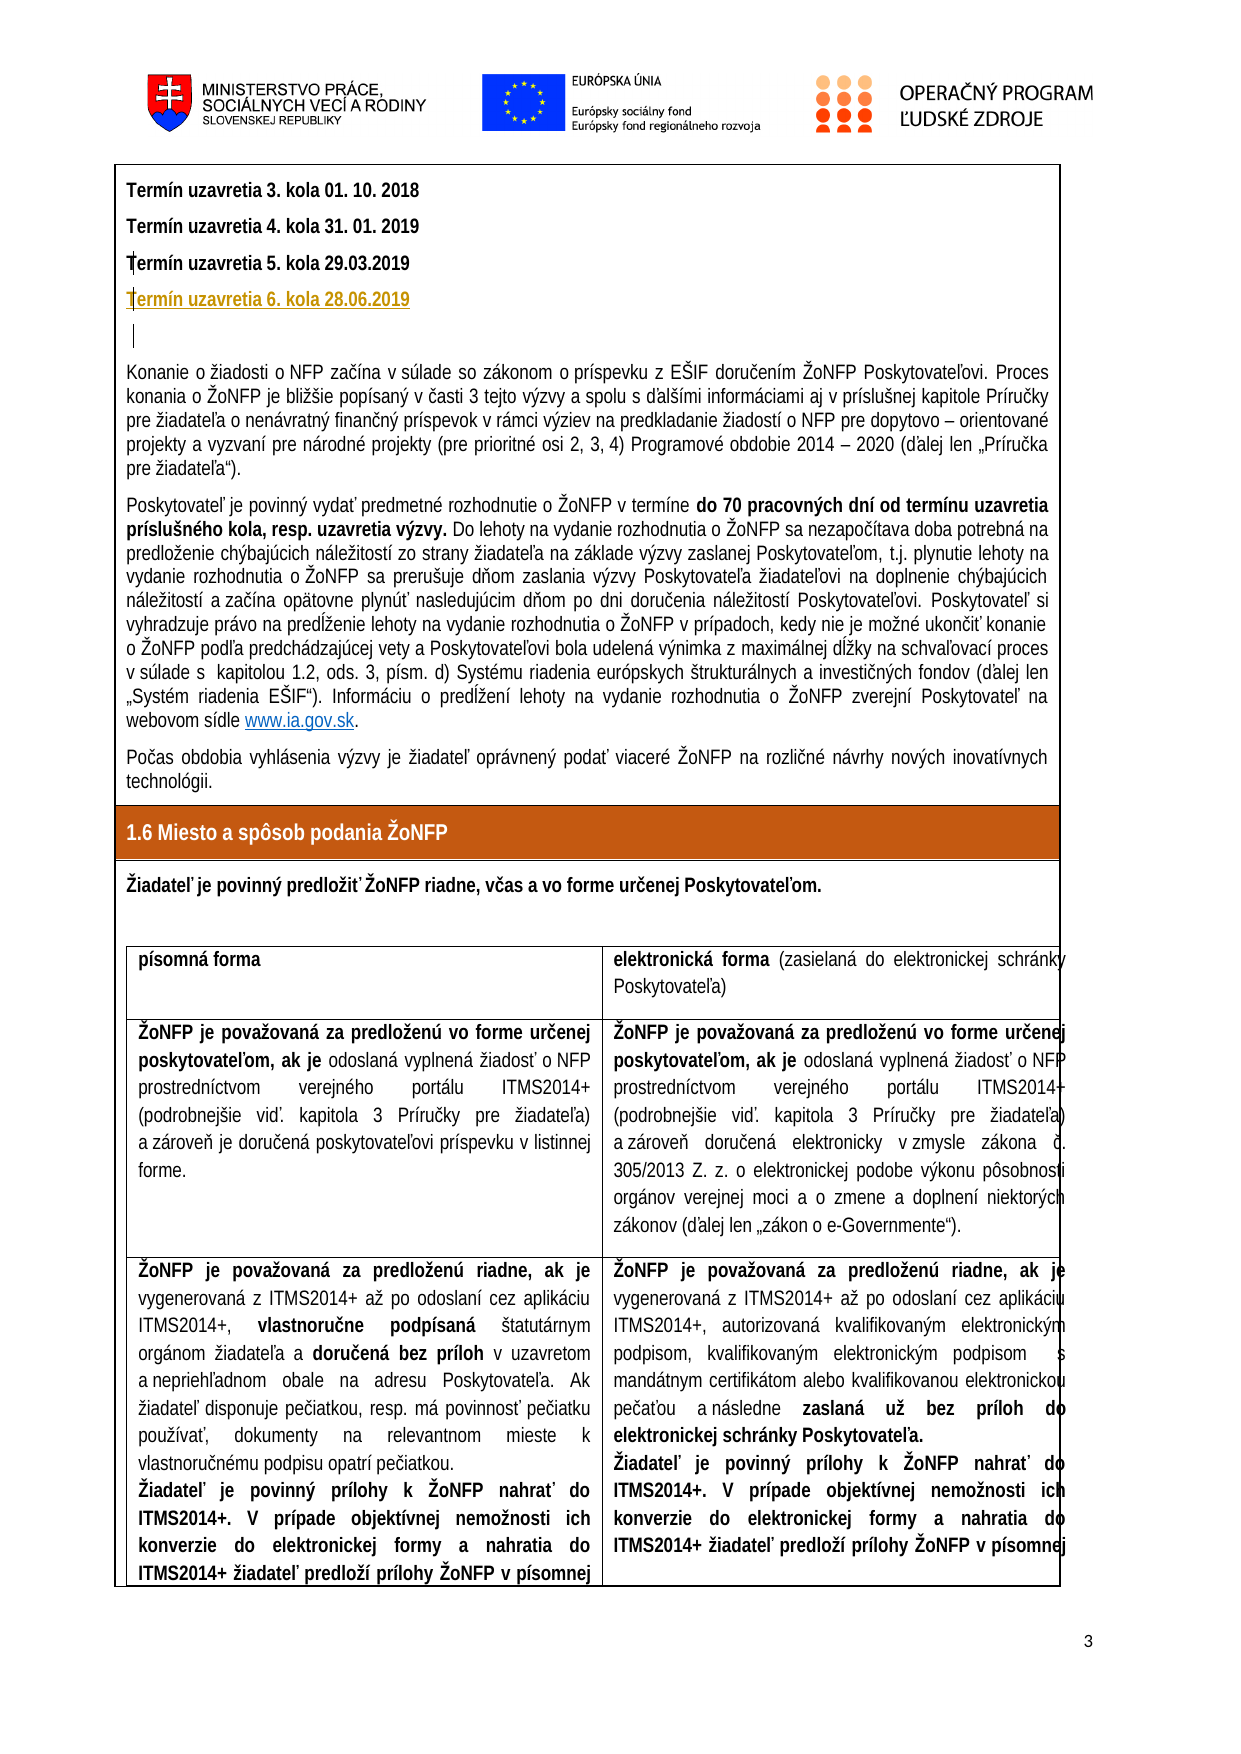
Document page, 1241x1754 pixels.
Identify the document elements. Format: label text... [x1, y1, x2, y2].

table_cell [116, 165, 1059, 805]
table_cell 1.6 Miesto a spôsob podania ŽoNFP [116, 806, 1059, 859]
picture [147, 73, 1093, 137]
